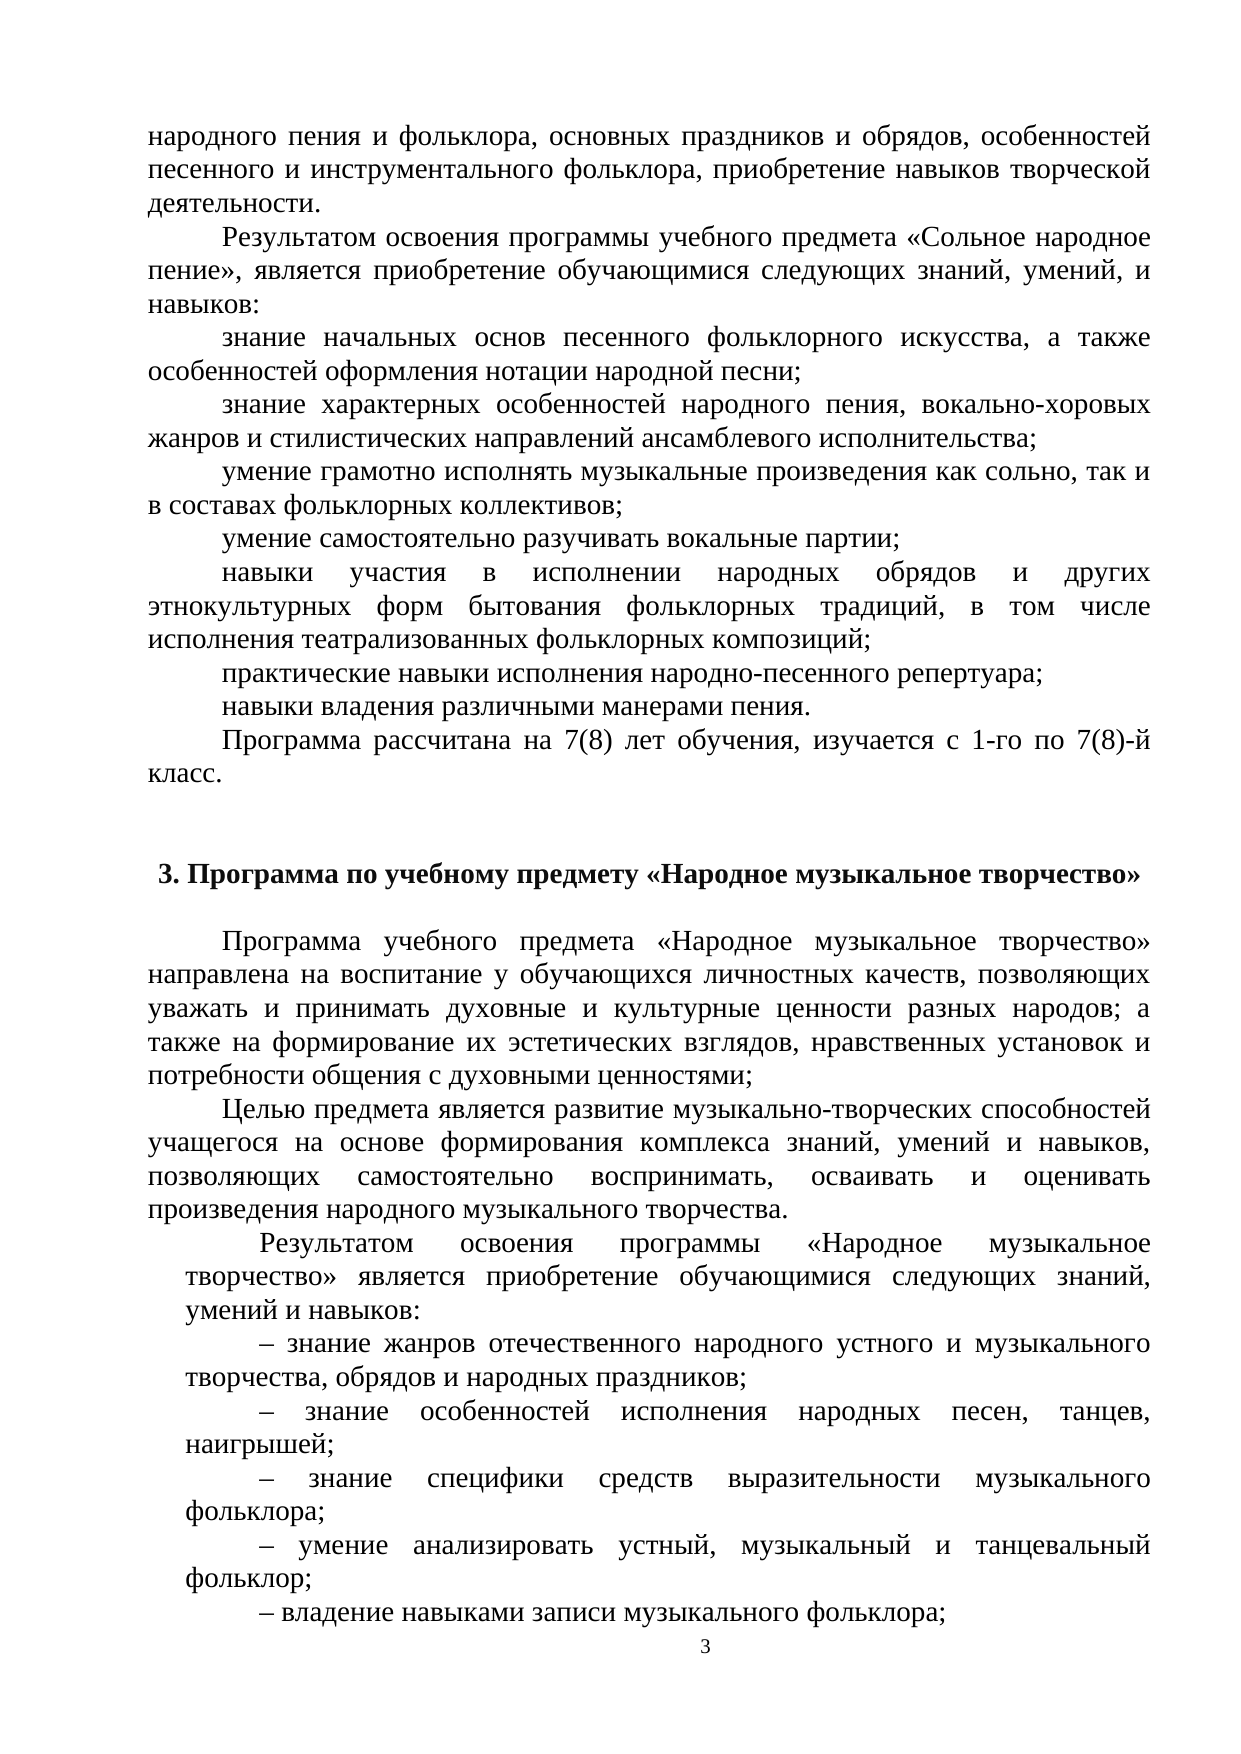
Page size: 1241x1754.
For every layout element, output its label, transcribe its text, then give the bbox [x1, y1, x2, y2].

text Программа рассчитана на 7(8) лет обучения, изучается с 1-го по 7(8)-й класс. [148, 722, 1152, 789]
text Результатом освоения программы учебного предмета «Сольное народное пение», является приобретение обучающимися следующих знаний, умений, и навыков: [148, 219, 1152, 319]
text 3. Программа по учебному предмету «Народное музыкальное творчество» [148, 856, 1152, 889]
text практические навыки исполнения народно-песенного репертуара; [148, 655, 1152, 688]
text умение грамотно исполнять музыкальные произведения как сольно, так и в составах фольклорных коллективов; [148, 453, 1152, 521]
text Программа учебного предмета «Народное музыкальное творчество» направлена на воспитание у обучающихся личностных качеств, позволяющих уважать и принимать духовные и культурные ценности разных народов; а также на формирование их эстетических взглядов, нравственных установок и потребности общения с духовными ценностями; [148, 923, 1152, 1091]
text – знание специфики средств выразительности музыкального фольклора; [185, 1460, 1152, 1527]
text Целью предмета является развитие музыкально-творческих способностей учащегося на основе формирования комплекса знаний, умений и навыков, позволяющих самостоятельно воспринимать, осваивать и оценивать произведения народного музыкального творчества. [148, 1091, 1152, 1225]
text навыки владения различными манерами пения. [148, 688, 1152, 722]
text – знание жанров отечественного народного устного и музыкального творчества, обрядов и народных праздников; [185, 1326, 1152, 1393]
text навыки участия в исполнении народных обрядов и других этнокультурных форм бытования фольклорных традиций, в том числе исполнения театрализованных фольклорных композиций; [148, 554, 1152, 655]
text умение самостоятельно разучивать вокальные партии; [148, 521, 1152, 554]
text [148, 118, 1152, 219]
text Результатом освоения программы «Народное музыкальное творчество» является приобретение обучающимися следующих знаний, умений и навыков: [185, 1225, 1152, 1326]
text – умение анализировать устный, музыкальный и танцевальный фольклор; [185, 1527, 1152, 1594]
text – знание особенностей исполнения народных песен, танцев, наигрышей; [185, 1393, 1152, 1460]
text знание характерных особенностей народного пения, вокально-хоровых жанров и стилистических направлений ансамблевого исполнительства; [148, 386, 1152, 453]
text – владение навыками записи музыкального фольклора; [185, 1594, 1152, 1627]
text знание начальных основ песенного фольклорного искусства, а также особенностей оформления нотации народной песни; [148, 319, 1152, 386]
